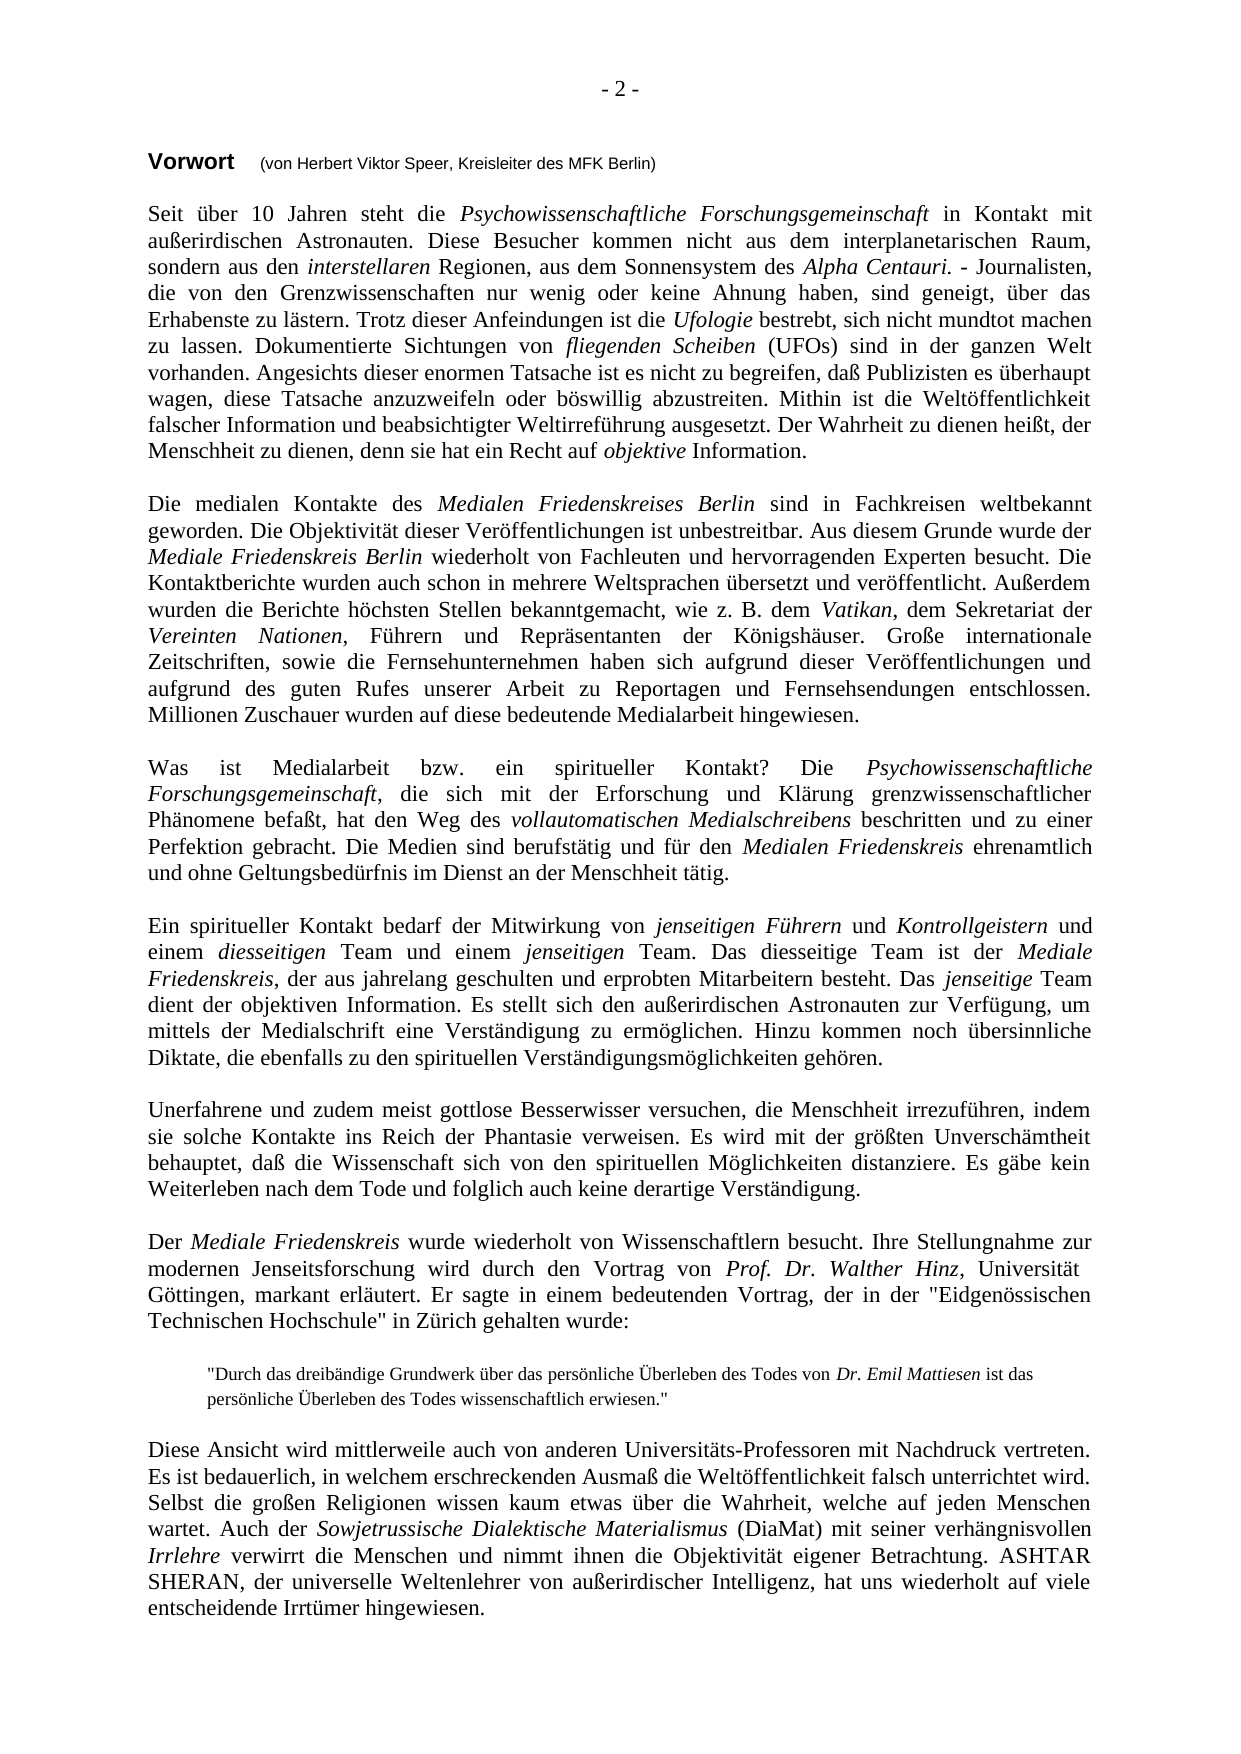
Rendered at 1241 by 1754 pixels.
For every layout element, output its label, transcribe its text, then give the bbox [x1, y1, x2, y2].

text Der Mediale Friedenskreis wurde wiederholt von Wissenschaftlern besucht. Ihre Stellungnahme zur modernen Jenseitsforschung wird durch den Vortrag von Prof. Dr. Walther Hinz, Universität Göttingen, markant erläutert. Er sagte in einem bedeutenden Vortrag, der in der "Eidgenössischen Technischen Hochschule" in Zürich gehalten wurde: [148, 1228, 1092, 1334]
text Diese Ansicht wird mittlerweile auch von anderen Universitäts-Professoren mit Nachdruck vertreten. Es ist bedauerlich, in welchem erschreckenden Ausmaß die Weltöffentlichkeit falsch unterrichtet wird. Selbst die großen Religionen wissen kaum etwas über die Wahrheit, welche auf jeden Menschen wartet. Auch der Sowjetrussische Dialektische Materialismus (DiaMat) mit seiner verhängnisvollen Irrlehre verwirrt die Menschen und nimmt ihnen die Objektivität eigener Betrachtung. ASHTAR SHERAN, der universelle Weltenlehrer von außerirdischer Intelligenz, hat uns wiederholt auf viele entscheidende Irrtümer hingewiesen. [148, 1436, 1092, 1621]
text "Durch das dreibändige Grundwerk über das persönliche Überleben des Todes von Dr. Emil Mattiesen ist das persönliche Überleben des Todes wissenschaftlich erwiesen." [207, 1360, 1033, 1410]
subtitle Vorwort (von Herbert Viktor Speer, Kreisleiter des MFK Berlin) [148, 148, 1092, 174]
text Was ist Medialarbeit bzw. ein spiritueller Kontakt? Die Psychowissenschaftliche Forschungsgemeinschaft, die sich mit der Erforschung und Klärung grenzwissenschaftlicher Phänomene befaßt, hat den Weg des vollautomatischen Medialschreibens beschritten und zu einer Perfektion gebracht. Die Medien sind berufstätig und für den Medialen Friedenskreis ehrenamtlich und ohne Geltungsbedürfnis im Dienst an der Menschheit tätig. [148, 754, 1092, 886]
text Ein spiritueller Kontakt bedarf der Mitwirkung von jenseitigen Führern und Kontrollgeistern und einem diesseitigen Team und einem jenseitigen Team. Das diesseitige Team ist der Mediale Friedenskreis, der aus jahrelang geschulten und erprobten Mitarbeitern besteht. Das jenseitige Team dient der objektiven Information. Es stellt sich den außerirdischen Astronauten zur Verfügung, um mittels der Medialschrift eine Verständigung zu ermöglichen. Hinzu kommen noch übersinnliche Diktate, die ebenfalls zu den spirituellen Verständigungsmöglichkeiten gehören. [148, 912, 1092, 1070]
text Unerfahrene und zudem meist gottlose Besserwisser versuchen, die Menschheit irrezuführen, indem sie solche Kontakte ins Reich der Phantasie verweisen. Es wird mit der größten Unverschämtheit behauptet, daß die Wissenschaft sich von den spirituellen Möglichkeiten distanziere. Es gäbe kein Weiterleben nach dem Tode und folglich auch keine derartige Verständigung. [148, 1096, 1092, 1202]
text Seit über 10 Jahren steht die Psychowissenschaftliche Forschungsgemeinschaft in Kontakt mit außerirdischen Astronauten. Diese Besucher kommen nicht aus dem interplanetarischen Raum, sondern aus den interstellaren Regionen, aus dem Sonnensystem des Alpha Centauri. - Journalisten, die von den Grenzwissenschaften nur wenig oder keine Ahnung haben, sind geneigt, über das Erhabenste zu lästern. Trotz dieser Anfeindungen ist die Ufologie bestrebt, sich nicht mundtot machen zu lassen. Dokumentierte Sichtungen von fliegenden Scheiben (UFOs) sind in der ganzen Welt vorhanden. Angesichts dieser enormen Tatsache ist es nicht zu begreifen, daß Publizisten es überhaupt wagen, diese Tatsache anzuzweifeln oder böswillig abzustreiten. Mithin ist die Weltöffentlichkeit falscher Information und beabsichtigter Weltirreführung ausgesetzt. Der Wahrheit zu dienen heißt, der Menschheit zu dienen, denn sie hat ein Recht auf objektive Information. [148, 200, 1092, 464]
text Die medialen Kontakte des Medialen Friedenskreises Berlin sind in Fachkreisen weltbekannt geworden. Die Objektivität dieser Veröffentlichungen ist unbestreitbar. Aus diesem Grunde wurde der Mediale Friedenskreis Berlin wiederholt von Fachleuten und hervorragenden Experten besucht. Die Kontaktberichte wurden auch schon in mehrere Weltsprachen übersetzt und veröffentlicht. Außerdem wurden die Berichte höchsten Stellen bekanntgemacht, wie z. B. dem Vatikan, dem Sekretariat der Vereinten Nationen, Führern und Repräsentanten der Königshäuser. Große internationale Zeitschriften, sowie die Fernsehunternehmen haben sich aufgrund dieser Veröffentlichungen und aufgrund des guten Rufes unserer Arbeit zu Reportagen und Fernsehsendungen entschlossen. Millionen Zuschauer wurden auf diese bedeutende Medialarbeit hingewiesen. [148, 490, 1092, 727]
